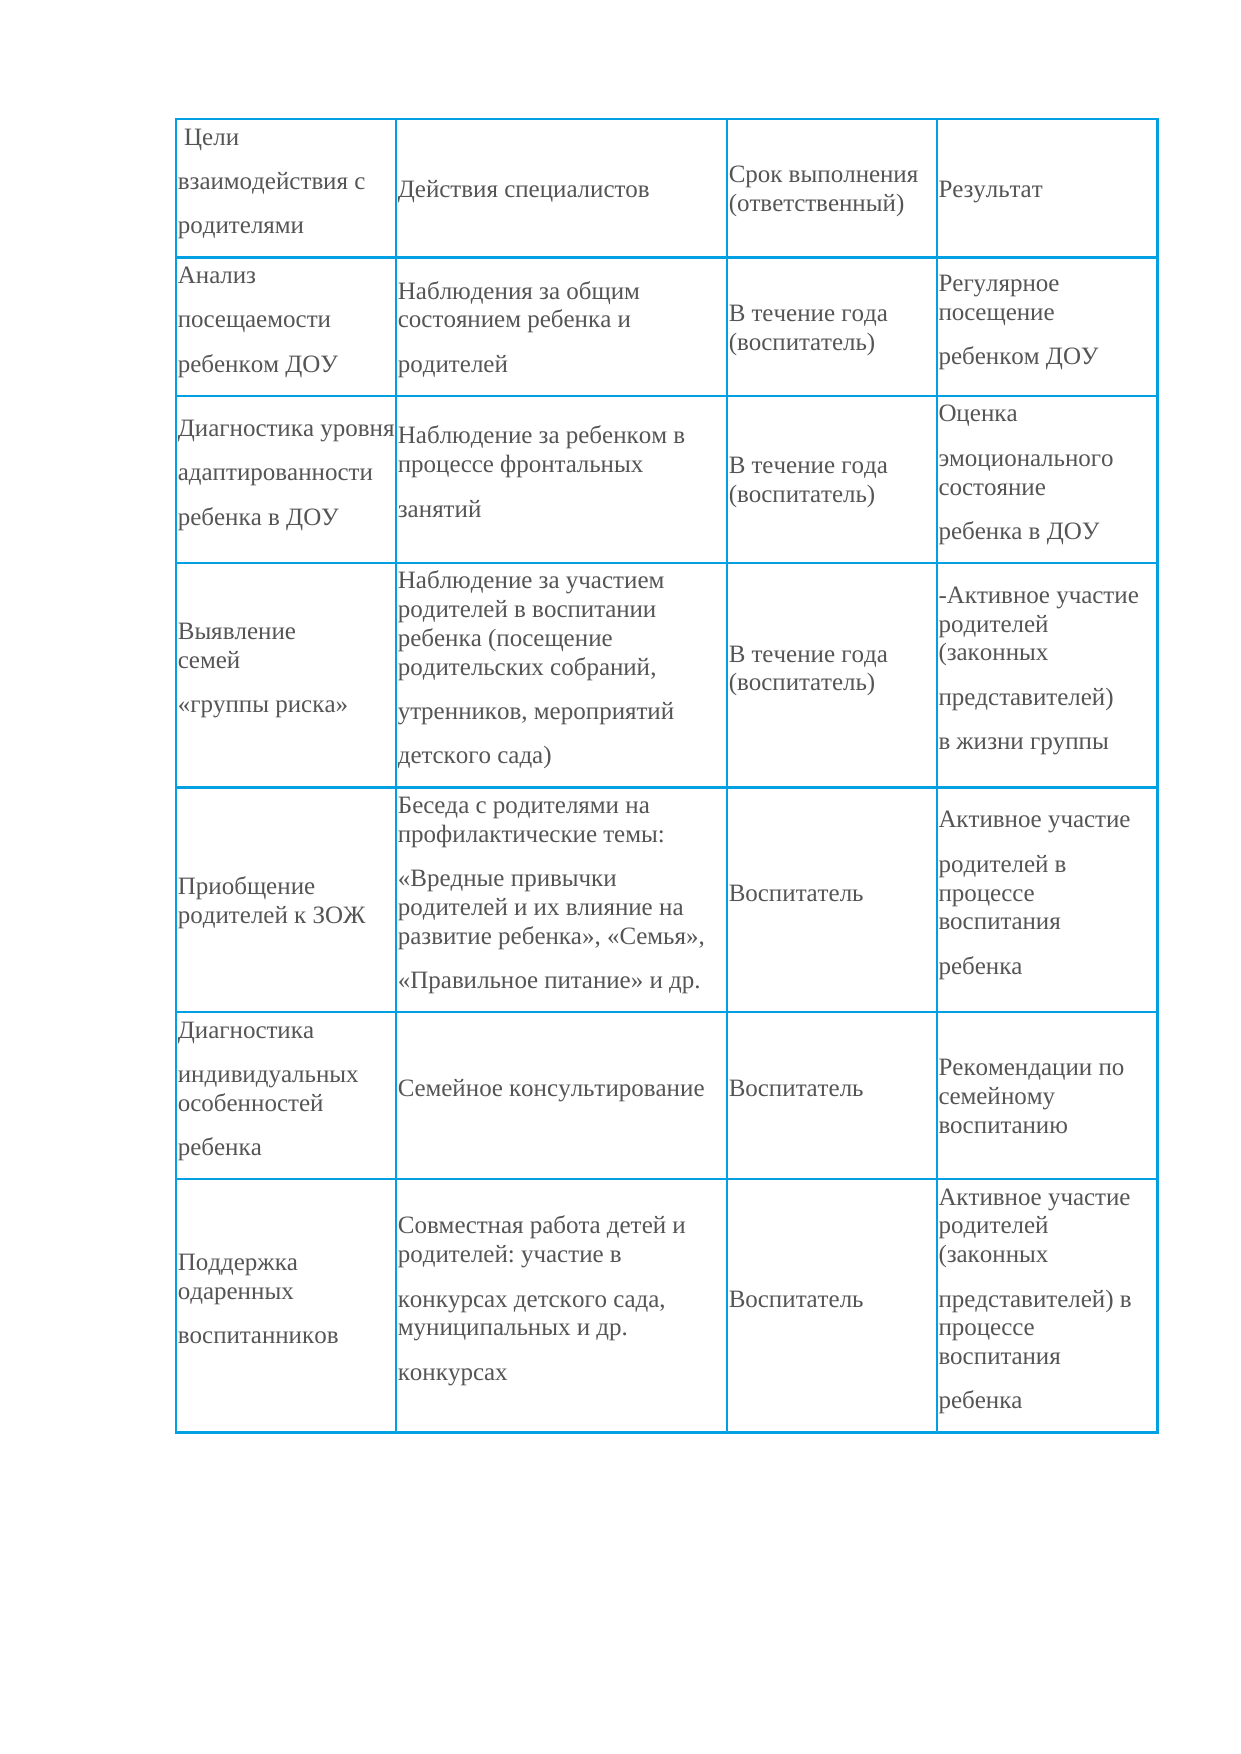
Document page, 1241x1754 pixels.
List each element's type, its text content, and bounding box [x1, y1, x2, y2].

table_cell Воспитатель [728, 1013, 936, 1178]
table_cell Наблюдение за ребенком в процессе фронтальных занятий [397, 397, 726, 562]
table_cell Регулярное посещение ребенком ДОУ [938, 259, 1156, 395]
table_cell Выявление семей «группы риска» [177, 564, 395, 786]
table_cell Диагностика уровня адаптированности ребенка в ДОУ [177, 397, 395, 562]
table_cell Семейное консультирование [397, 1013, 726, 1178]
table_cell В течение года (воспитатель) [728, 259, 936, 395]
table_cell Активное участие родителей в процессе воспитания ребенка [938, 789, 1156, 1011]
table_cell Рекомендации по семейному воспитанию [938, 1013, 1156, 1178]
table_cell Оценка эмоционального состояние ребенка в ДОУ [938, 397, 1156, 562]
table_cell Приобщение родителей к ЗОЖ [177, 789, 395, 1011]
table_cell -Активное участие родителей (законных представителей) в жизни группы [938, 564, 1156, 786]
table_cell В течение года (воспитатель) [728, 564, 936, 786]
table_cell Активное участие родителей (законных представителей) в процессе воспитания ребенка [938, 1180, 1156, 1431]
table_cell В течение года (воспитатель) [728, 397, 936, 562]
table_header Действия специалистов [397, 120, 726, 256]
table_cell Поддержка одаренных воспитанников [177, 1180, 395, 1431]
table_cell Диагностика индивидуальных особенностей ребенка [177, 1013, 395, 1178]
table_cell Наблюдения за общим состоянием ребенка и родителей [397, 259, 726, 395]
table_cell Анализ посещаемости ребенком ДОУ [177, 259, 395, 395]
table_header Цели взаимодействия с родителями [177, 120, 395, 256]
table_cell Воспитатель [728, 789, 936, 1011]
table_cell Наблюдение за участием родителей в воспитании ребенка (посещение родительских собраний, утренников, мероприятий детского сада) [397, 564, 726, 786]
table_cell Воспитатель [728, 1180, 936, 1431]
table_header Результат [938, 120, 1156, 256]
table_header Срок выполнения (ответственный) [728, 120, 936, 256]
table_cell Совместная работа детей и родителей: участие в конкурсах детского сада, муниципальных и др. конкурсах [397, 1180, 726, 1431]
table_cell Беседа с родителями на профилактические темы: «Вредные привычки родителей и их влияние на развитие ребенка», «Семья», «Правильное питание» и др. [397, 789, 726, 1011]
